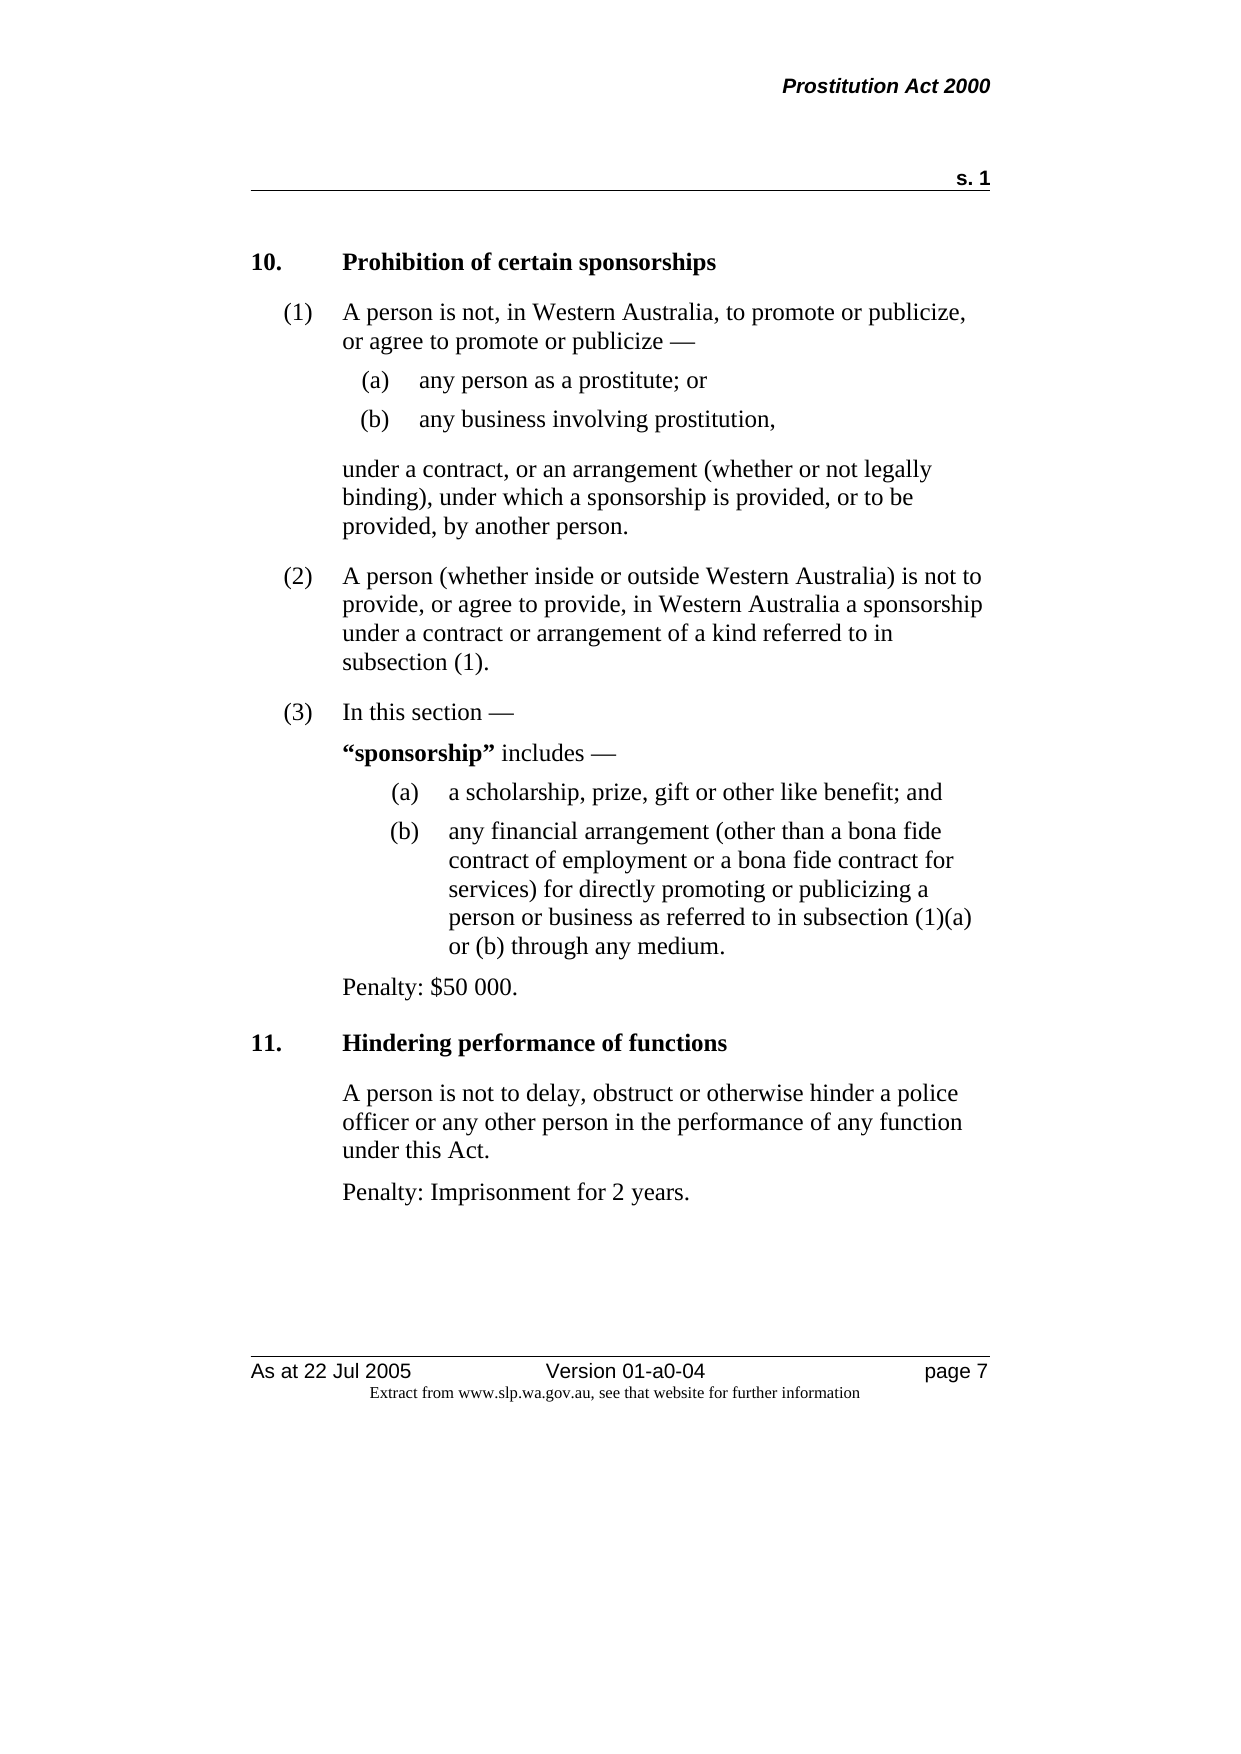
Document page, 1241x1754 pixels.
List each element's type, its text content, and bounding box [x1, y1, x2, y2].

text A person is not to delay, obstruct or otherwise hinder a police officer or any other person in the performance of any function under this Act. [251, 1078, 990, 1164]
text (b) any financial arrangement (other than a bona fide contract of employment or a bona fide contract for services) for directly promoting or publicizing a person or business as referred to in subsection (1)(a) or (b) through any medium. [251, 816, 990, 960]
text Penalty: Imprisonment for 2 years. [251, 1177, 990, 1205]
text under a contract, or an arrangement (whether or not legally binding), under which a sponsorship is provided, or to be provided, by another person. [251, 454, 990, 540]
text (2) A person (whether inside or outside Western Australia) is not to provide, or agree to provide, in Western Australia a sponsorship under a contract or arrangement of a kind referred to in subsection (1). [251, 561, 990, 676]
text “sponsorship” includes — [251, 738, 990, 767]
text Penalty: $50 000. [251, 972, 990, 1001]
text (3) In this section — [251, 697, 990, 725]
text (1) A person is not, in Western Australia, to promote or publicize, or agree to promote or publicize — [251, 297, 990, 354]
text (a) a scholarship, prize, gift or other like benefit; and [251, 777, 990, 806]
subtitle 11. Hindering performance of functions [251, 1028, 990, 1057]
text (a) any person as a prostitute; or [251, 365, 990, 394]
text (b) any business involving prostitution, [251, 404, 990, 433]
subtitle 10. Prohibition of certain sponsorships [251, 247, 990, 276]
